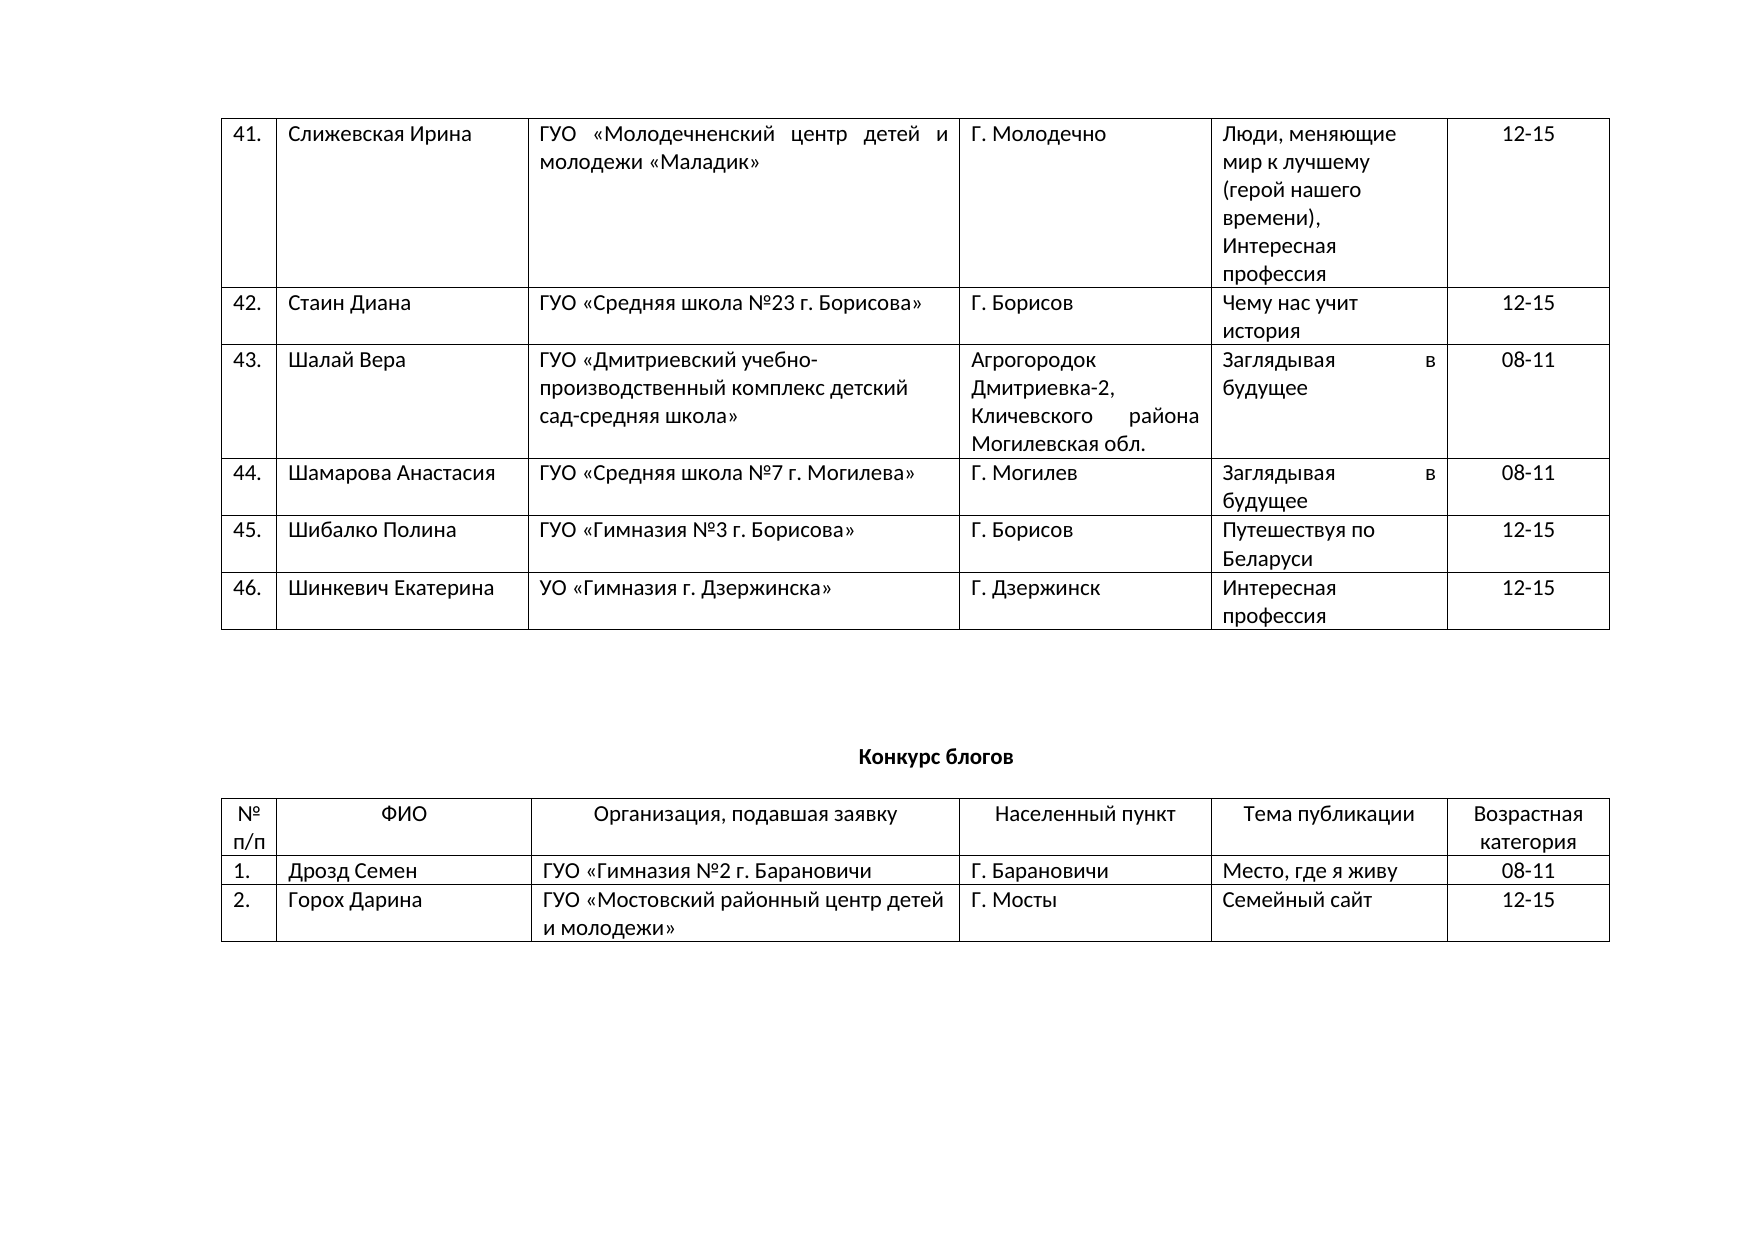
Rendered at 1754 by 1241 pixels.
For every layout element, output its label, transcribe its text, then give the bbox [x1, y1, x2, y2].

table_cell [222, 573, 276, 629]
table_cell Путешествуя по Беларуси [1212, 516, 1447, 572]
table_cell Шибалко Полина [277, 516, 528, 572]
table_cell ГУО «Гимназия №3 г. Борисова» [529, 516, 959, 572]
table_cell 08-11 [1448, 459, 1609, 514]
table_header Организация, подавшая заявку [532, 799, 959, 855]
table_cell Шинкевич Екатерина [277, 573, 528, 629]
table_cell ГУО «Мостовский районный центр детей и молодежи» [532, 885, 959, 941]
table_header № п/п [222, 799, 276, 855]
table_cell ГУО «Средняя школа №23 г. Борисова» [529, 288, 959, 344]
table_cell Шалай Вера [277, 345, 528, 457]
table_cell ГУО «Гимназия №2 г. Барановичи [532, 856, 959, 884]
table_cell Г. Молодечно [960, 119, 1211, 287]
table_cell 08-11 [1448, 345, 1609, 457]
table_header ФИО [277, 799, 531, 855]
table_cell ГУО «Средняя школа №7 г. Могилева» [529, 459, 959, 514]
table_cell Чему нас учит история [1212, 288, 1447, 344]
table_cell [222, 119, 276, 287]
table_cell [222, 885, 276, 941]
table_cell Слижевская Ирина [277, 119, 528, 287]
table_cell [222, 516, 276, 572]
table_header Тема публикации [1212, 799, 1447, 855]
table_cell 08-11 [1448, 856, 1609, 884]
table_cell УО «Гимназия г. Дзержинска» [529, 573, 959, 629]
text Конкурс блогов [177, 742, 1695, 770]
table_cell 12-15 [1448, 119, 1609, 287]
table_cell 12-15 [1448, 573, 1609, 629]
table_cell 12-15 [1448, 885, 1609, 941]
table_cell [222, 459, 276, 514]
table_cell Дрозд Семен [277, 856, 531, 884]
table_cell Г. Дзержинск [960, 573, 1211, 629]
table_cell 12-15 [1448, 516, 1609, 572]
table_cell Семейный сайт [1212, 885, 1447, 941]
table_cell Г. Мосты [960, 885, 1211, 941]
table_cell [222, 345, 276, 457]
table_cell ГУО «Молодечненский центр детей и молодежи «Маладик» [529, 119, 959, 287]
table_cell Шамарова Анастасия [277, 459, 528, 514]
table_cell Заглядывая в будущее [1212, 345, 1447, 457]
table_cell Г. Барановичи [960, 856, 1211, 884]
table_cell Г. Могилев [960, 459, 1211, 514]
table_cell ГУО «Дмитриевский учебно-производственный комплекс детский сад-средняя школа» [529, 345, 959, 457]
table_cell Г. Борисов [960, 288, 1211, 344]
table_cell Заглядывая в будущее [1212, 459, 1447, 514]
table_cell Люди, меняющие мир к лучшему (герой нашего времени), Интересная профессия [1212, 119, 1447, 287]
table_cell Интересная профессия [1212, 573, 1447, 629]
table_cell Место, где я живу [1212, 856, 1447, 884]
table_header Населенный пункт [960, 799, 1211, 855]
table_cell 12-15 [1448, 288, 1609, 344]
table_cell [222, 288, 276, 344]
table_cell Агрогородок Дмитриевка-2, Кличевского района Могилевская обл. [960, 345, 1211, 457]
table_cell Горох Дарина [277, 885, 531, 941]
table_cell Г. Борисов [960, 516, 1211, 572]
table_header Возрастная категория [1448, 799, 1609, 855]
table_cell Стаин Диана [277, 288, 528, 344]
table_cell [222, 856, 276, 884]
